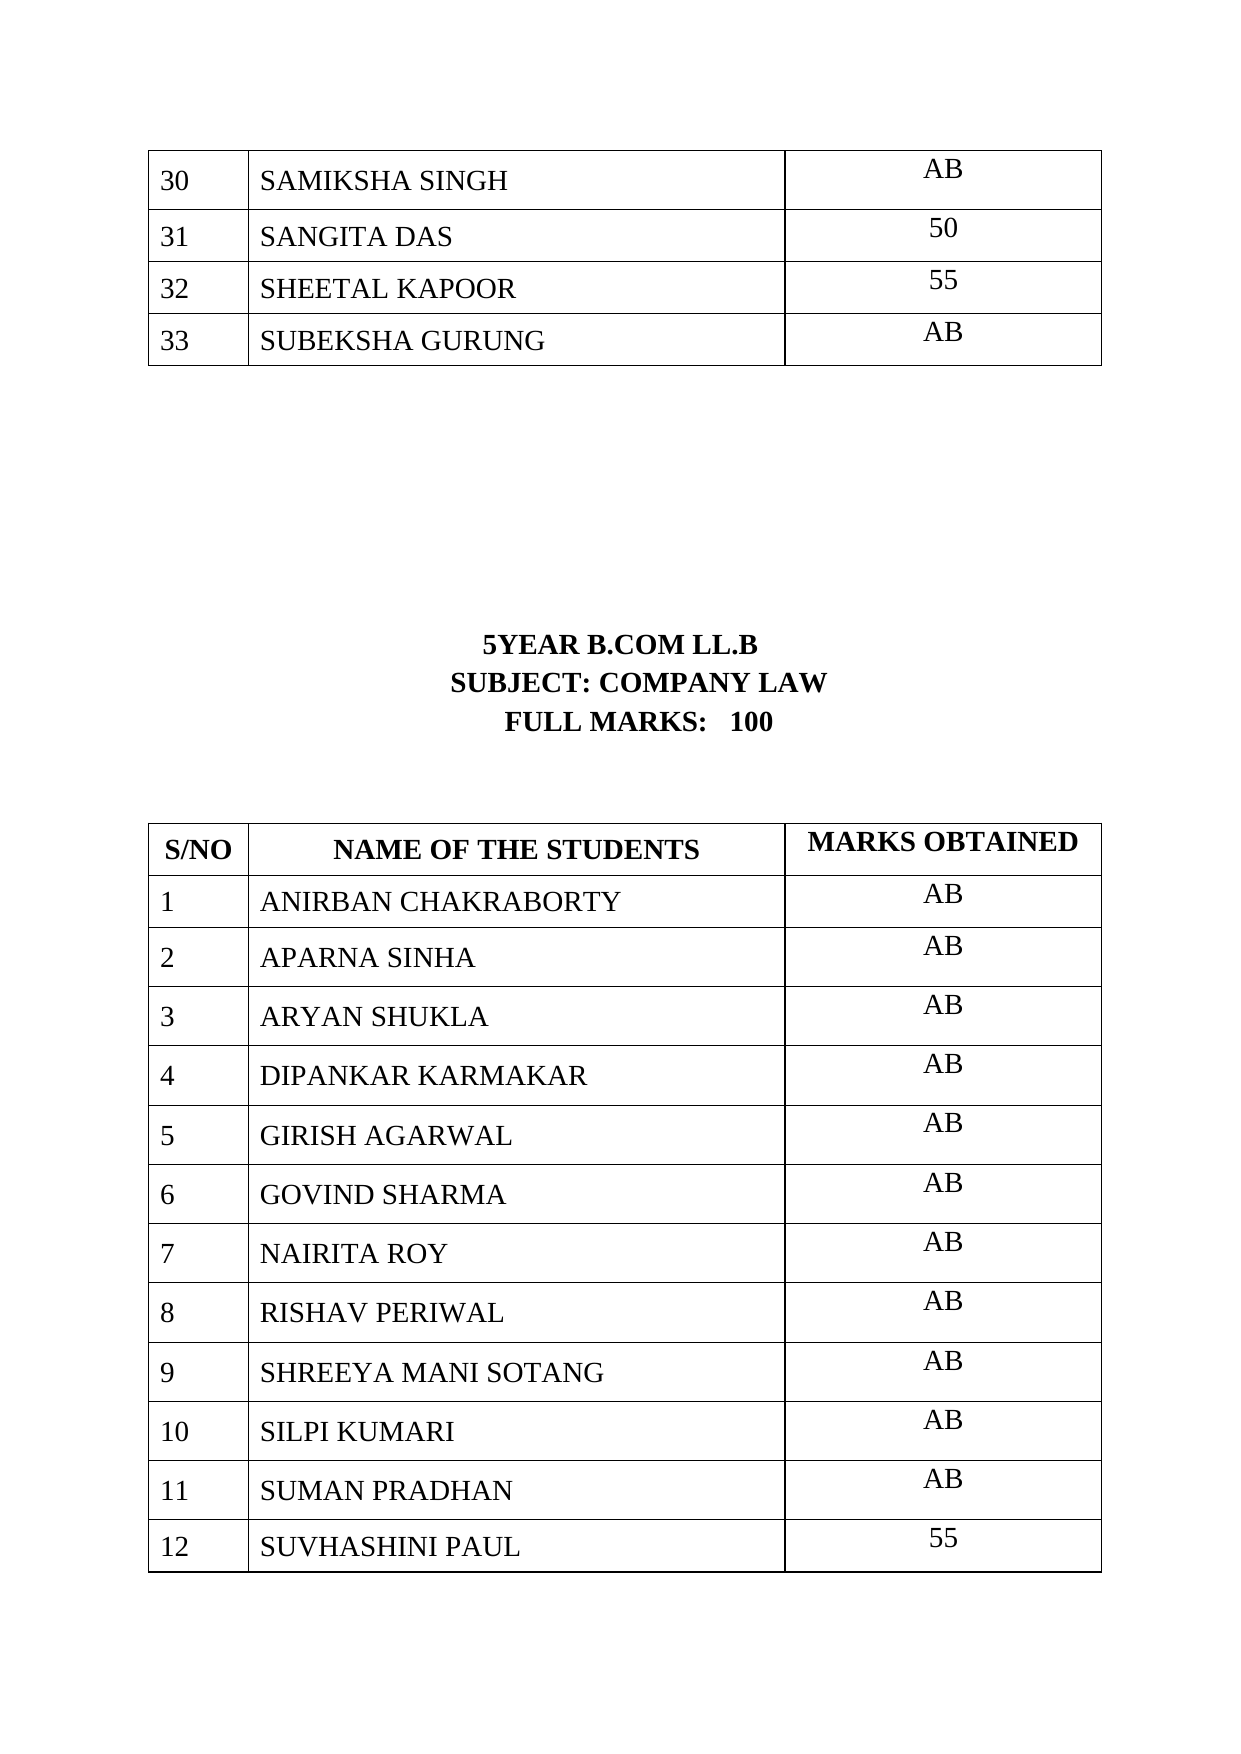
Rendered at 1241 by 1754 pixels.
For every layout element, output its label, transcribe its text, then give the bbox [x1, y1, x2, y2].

table_cell 7 [149, 1224, 248, 1282]
table_cell AB [786, 1165, 1101, 1223]
table_cell 11 [149, 1461, 248, 1519]
table_header MARKS OBTAINED [786, 824, 1101, 875]
table_cell 30 [149, 151, 248, 209]
table_cell AB [786, 1343, 1101, 1401]
table_cell SUMAN PRADHAN [249, 1461, 784, 1519]
table_cell SAMIKSHA SINGH [249, 151, 784, 209]
table_cell SUVHASHINI PAUL [249, 1520, 784, 1571]
table_cell ANIRBAN CHAKRABORTY [249, 876, 784, 927]
list FULL MARKS: 100 [187, 704, 1090, 737]
table_cell 6 [149, 1165, 248, 1223]
table_cell AB [786, 1461, 1101, 1519]
text 5YEAR B.COM LL.B [150, 627, 1090, 660]
table_cell AB [786, 1224, 1101, 1282]
table_cell SHREEYA MANI SOTANG [249, 1343, 784, 1401]
table_cell SILPI KUMARI [249, 1402, 784, 1460]
table_cell 10 [149, 1402, 248, 1460]
table_cell SANGITA DAS [249, 210, 784, 261]
table_cell AB [786, 1283, 1101, 1342]
table_cell 9 [149, 1343, 248, 1401]
table_cell ARYAN SHUKLA [249, 987, 784, 1045]
table_cell 1 [149, 876, 248, 927]
table_cell 55 [786, 262, 1101, 313]
table_cell SHEETAL KAPOOR [249, 262, 784, 313]
table_cell DIPANKAR KARMAKAR [249, 1046, 784, 1104]
table_cell AB [786, 987, 1101, 1045]
table_cell 2 [149, 928, 248, 986]
table_cell 12 [149, 1520, 248, 1571]
table_cell NAIRITA ROY [249, 1224, 784, 1282]
table_cell APARNA SINHA [249, 928, 784, 986]
table_cell 31 [149, 210, 248, 261]
list SUBJECT: COMPANY LAW [187, 665, 1090, 699]
table_cell 4 [149, 1046, 248, 1104]
table_cell 33 [149, 314, 248, 365]
table_cell AB [786, 151, 1101, 209]
table_cell AB [786, 876, 1101, 927]
table_cell 8 [149, 1283, 248, 1342]
table_header NAME OF THE STUDENTS [249, 824, 784, 875]
table_header S/NO [149, 824, 248, 875]
table_cell 50 [786, 210, 1101, 261]
table_cell AB [786, 1402, 1101, 1460]
table_cell AB [786, 1106, 1101, 1164]
table_cell 55 [786, 1520, 1101, 1571]
table_cell 5 [149, 1106, 248, 1164]
table_cell AB [786, 1046, 1101, 1104]
table_cell AB [786, 928, 1101, 986]
table_cell GOVIND SHARMA [249, 1165, 784, 1223]
table_cell 32 [149, 262, 248, 313]
table_cell AB [786, 314, 1101, 365]
table_cell 3 [149, 987, 248, 1045]
table_cell RISHAV PERIWAL [249, 1283, 784, 1342]
table_cell SUBEKSHA GURUNG [249, 314, 784, 365]
table_cell GIRISH AGARWAL [249, 1106, 784, 1164]
